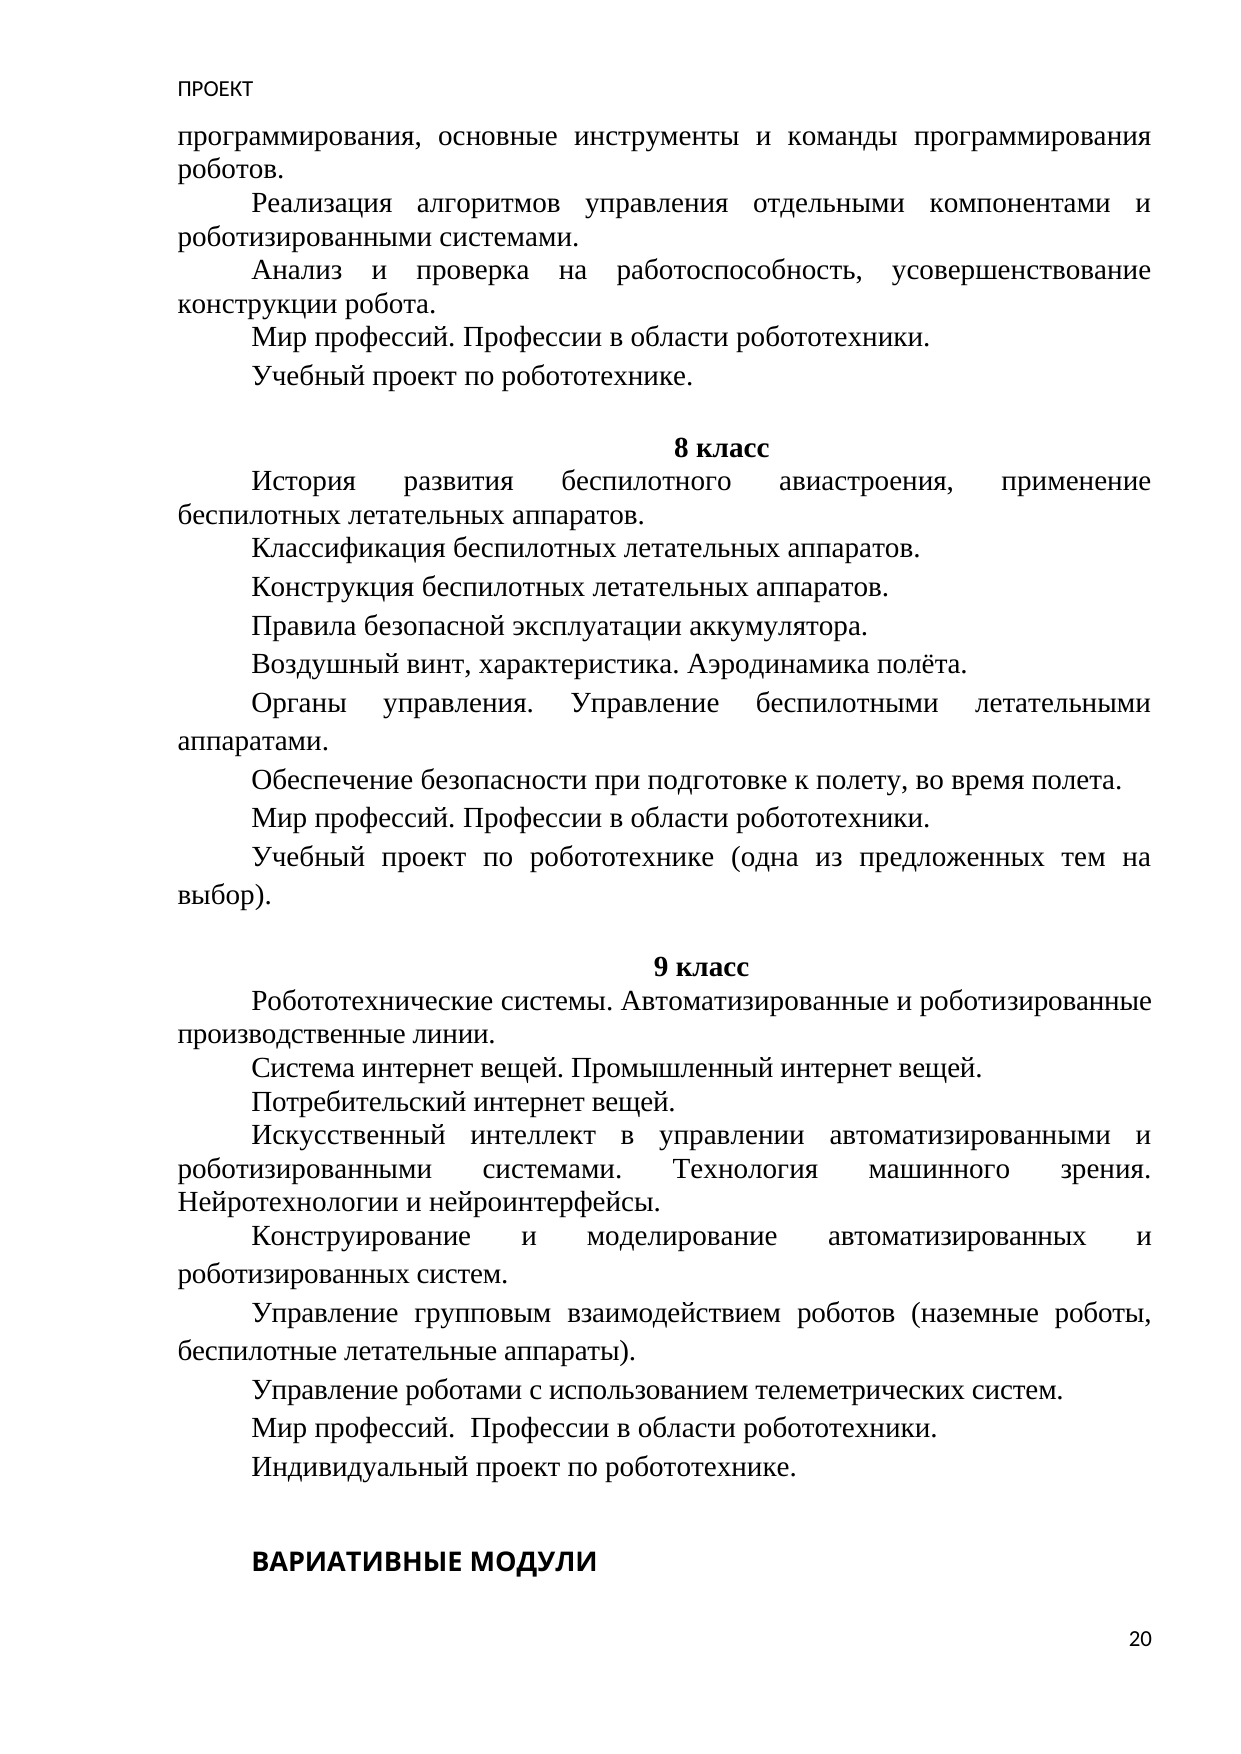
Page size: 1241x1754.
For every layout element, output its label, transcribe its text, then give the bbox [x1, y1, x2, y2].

text 8 класс [177, 430, 1152, 463]
list Индивидуальный проект по робототехнике. [177, 1449, 1152, 1483]
text Потребительский интернет вещей. [177, 1084, 1152, 1117]
text Мир профессий. Профессии в области робототехники. [177, 800, 1152, 834]
text Правила безопасной эксплуатации аккумулятора. [177, 608, 1152, 641]
text Учебный проект по робототехнике. [177, 358, 1152, 391]
subtitle ВАРИАТИВНЫЕ МОДУЛИ [177, 1542, 1152, 1579]
text Конструкция беспилотных летательных аппаратов. [177, 569, 1152, 603]
text Органы управления. Управление беспилотными летательными аппаратами. [177, 685, 1152, 757]
text Конструирование и моделирование автоматизированных и роботизированных систем. [177, 1218, 1152, 1290]
text История развития беспилотного авиастроения, применение беспилотных летательных аппаратов. [177, 463, 1152, 531]
text Управление групповым взаимодействием роботов (наземные роботы, беспилотные летательные аппараты). [177, 1295, 1152, 1367]
text Классификация беспилотных летательных аппаратов. [177, 531, 1152, 564]
text Система интернет вещей. Промышленный интернет вещей. [177, 1050, 1152, 1084]
text Реализация алгоритмов управления отдельными компонентами и роботизированными системами. [177, 185, 1152, 252]
text Воздушный винт, характеристика. Аэродинамика полёта. [177, 646, 1152, 680]
text Учебный проект по робототехнике (одна из предложенных тем на выбор). [177, 839, 1152, 911]
text Анализ и проверка на работоспособность, усовершенствование конструкции робота. [177, 252, 1152, 319]
text Искусственный интеллект в управлении автоматизированными и роботизированными системами. Технология машинного зрения. Нейротехнологии и нейроинтерфейсы. [177, 1117, 1152, 1218]
text Обеспечение безопасности при подготовке к полету, во время полета. [177, 762, 1152, 795]
text Мир профессий. Профессии в области робототехники. [177, 319, 1152, 353]
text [177, 118, 1152, 185]
text Мир профессий. Профессии в области робототехники. [177, 1411, 1152, 1444]
text Робототехнические системы. Автоматизированные и роботизированные производственные линии. [177, 983, 1152, 1050]
text Управление роботами с использованием телеметрических систем. [177, 1372, 1152, 1406]
text 9 класс [177, 949, 1152, 983]
